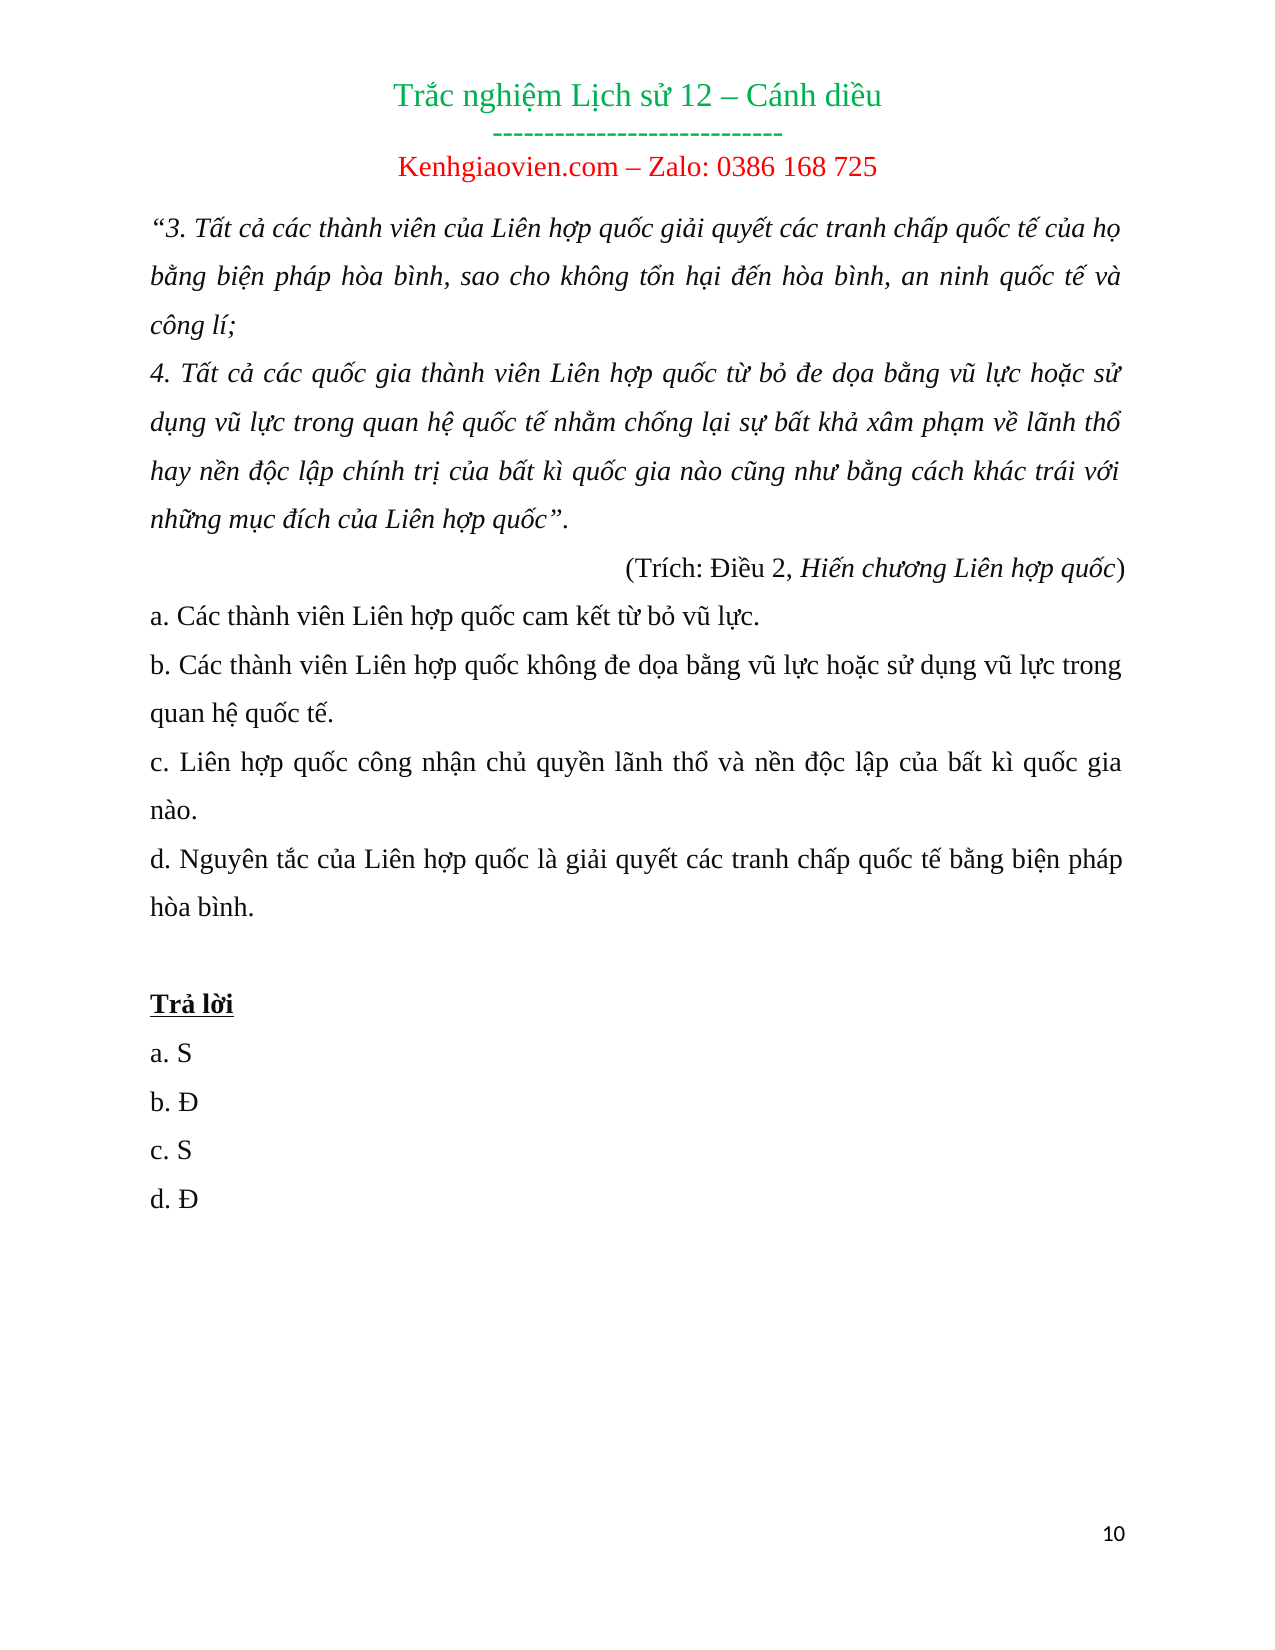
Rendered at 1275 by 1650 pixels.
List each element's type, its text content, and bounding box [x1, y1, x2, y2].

text b. Các thành viên Liên hợp quốc không đe dọa bằng vũ lực hoặc sử dụng vũ lực trong quan hệ quốc tế. [150, 648, 1125, 729]
text d. Đ [150, 1182, 1125, 1214]
text c. S [150, 1133, 1125, 1166]
text a. S [150, 1036, 1125, 1068]
text c. Liên hợp quốc công nhận chủ quyền lãnh thổ và nền độc lập của bất kì quốc gia nào. [150, 745, 1125, 826]
text d. Nguyên tắc của Liên hợp quốc là giải quyết các tranh chấp quốc tế bằng biện pháp hòa bình. [150, 842, 1125, 923]
text Trả lời [150, 987, 1125, 1020]
text (Trích: Điều 2, Hiến chương Liên hợp quốc) [150, 551, 1125, 583]
text a. Các thành viên Liên hợp quốc cam kết từ bỏ vũ lực. [150, 599, 1125, 632]
text 4. Tất cả các quốc gia thành viên Liên hợp quốc từ bỏ đe dọa bằng vũ lực hoặc sử dụng vũ lực trong quan hệ quốc tế nhằm chống lại sự bất khả xâm phạm về lãnh thổ hay nền độc lập chính trị của bất kì quốc gia nào cũng như bằng cách khác trái với những mục đích của Liên hợp quốc”. [150, 356, 1125, 534]
text b. Đ [150, 1084, 1125, 1117]
text “3. Tất cả các thành viên của Liên hợp quốc giải quyết các tranh chấp quốc tế của họ bằng biện pháp hòa bình, sao cho không tổn hại đến hòa bình, an ninh quốc tế và công lí; [150, 211, 1125, 340]
